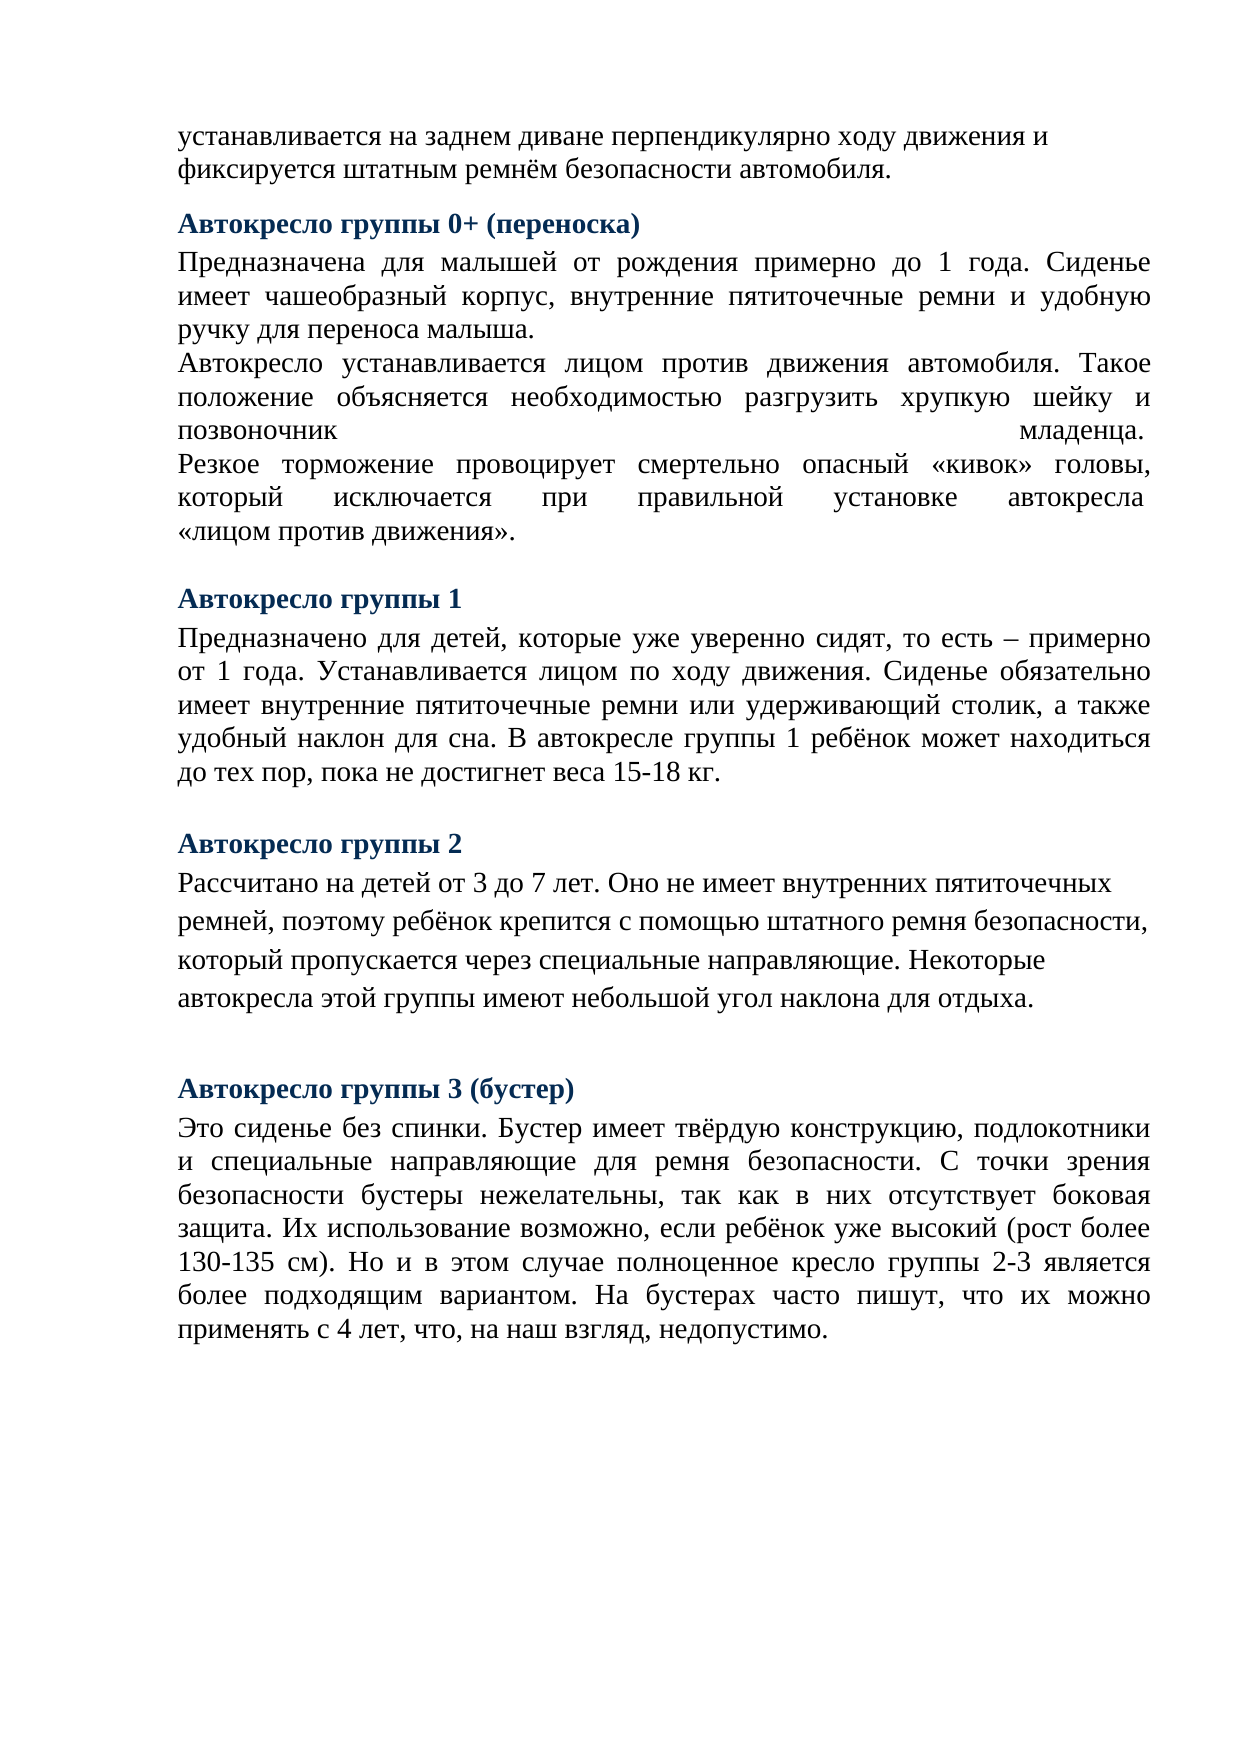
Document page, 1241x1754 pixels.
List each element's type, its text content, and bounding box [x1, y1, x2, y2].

text Предназначена для малышей от рождения примерно до 1 года. Сиденье имеет чашеобразный корпус, внутренние пятиточечные ремни и удобную ручку для переноса малыша. [177, 244, 1152, 345]
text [177, 118, 1152, 185]
text Рассчитано на детей от 3 до 7 лет. Оно не имеет внутренних пятиточечных ремней, поэтому ребёнок крепится с помощью штатного ремня безопасности, который пропускается через специальные направляющие. Некоторые автокресла этой группы имеют небольшой угол наклона для отдыха. [177, 865, 1152, 1046]
subtitle Автокресло группы 0+ (переноска) [177, 206, 1152, 239]
text Предназначено для детей, которые уже уверенно сидят, то есть – примерно от 1 года. Устанавливается лицом по ходу движения. Сиденье обязательно имеет внутренние пятиточечные ремни или удерживающий столик, а также удобный наклон для сна. В автокресле группы 1 ребёнок может находиться до тех пор, пока не достигнет веса 15-18 кг. [177, 620, 1152, 788]
subtitle Автокресло группы 2 [177, 826, 1152, 860]
text Это сиденье без спинки. Бустер имеет твёрдую конструкцию, подлокотники и специальные направляющие для ремня безопасности. С точки зрения безопасности бустеры нежелательны, так как в них отсутствует боковая защита. Их использование возможно, если ребёнок уже высокий (рост более 130-135 см). Но и в этом случае полноценное кресло группы 2-3 является более подходящим вариантом. На бустерах часто пишут, что их можно применять с 4 лет, что, на наш взгляд, недопустимо. [177, 1110, 1152, 1344]
text Автокресло группы 3 (бустер) [177, 1071, 1152, 1105]
subtitle Автокресло группы 1 [177, 581, 1152, 615]
text Автокресло устанавливается лицом против движения автомобиля. Такое положение объясняется необходимостью разгрузить хрупкую шейку и позвоночник младенца. Резкое торможение провоцирует смертельно опасный «кивок» головы, который исключается при правильной установке автокресла «лицом против движения». [177, 345, 1152, 546]
